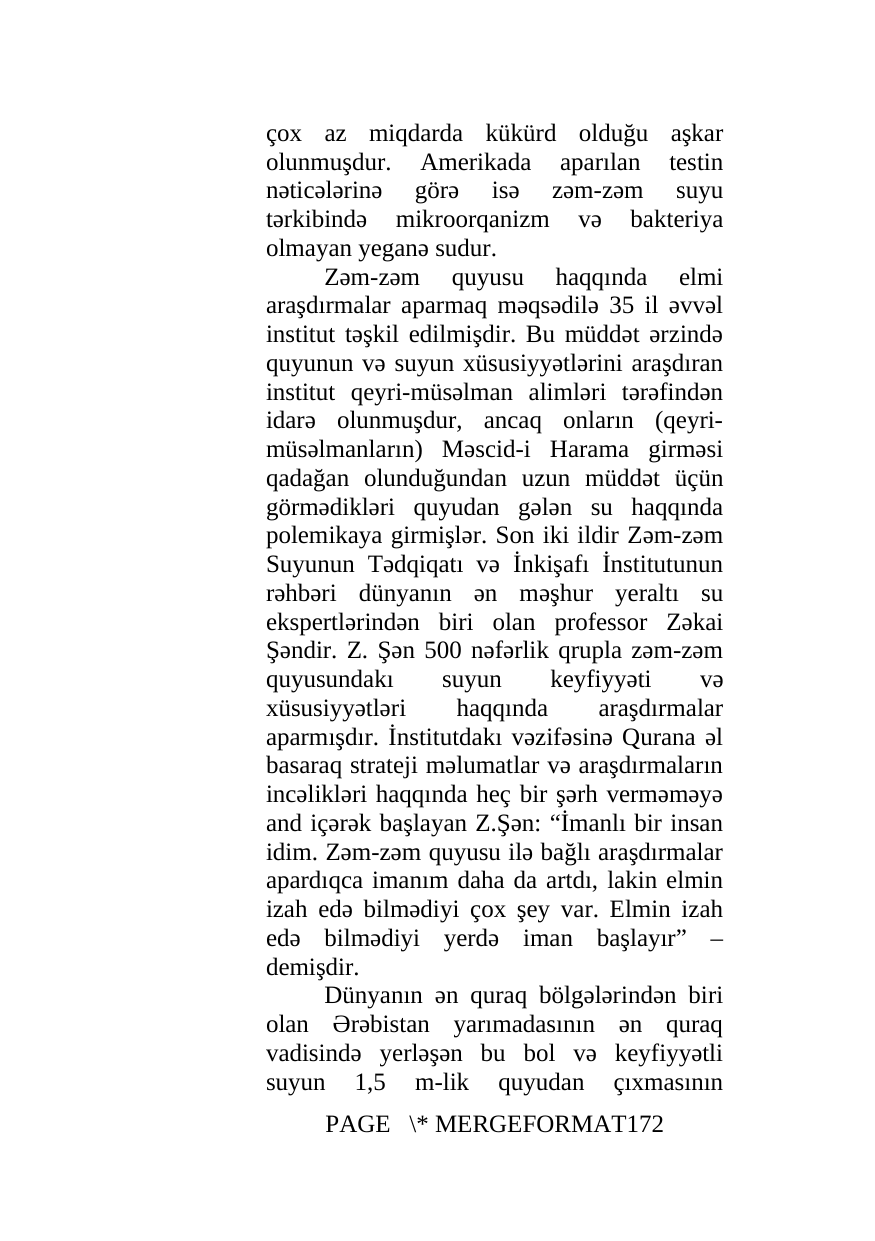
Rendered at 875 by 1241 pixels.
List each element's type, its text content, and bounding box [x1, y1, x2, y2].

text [266, 118, 723, 262]
text Zəm-zəm quyusu haqqında elmi araşdırmalar aparmaq məqsədilə 35 il əvvəl institut təşkil edilmişdir. Bu müddət ərzində quyunun və suyun xüsusiyyətlərini araşdıran institut qeyri-müsəlman alimləri tərəfindən idarə olunmuşdur, ancaq onların (qeyri-müsəlmanların) Məscid-i Harama girməsi qadağan olunduğundan uzun müddət üçün görmədikləri quyudan gələn su haqqında polemikaya girmişlər. Son iki ildir Zəm-zəm Suyunun Tədqiqatı və İnkişafı İnstitutunun rəhbəri dünyanın ən məşhur yeraltı su ekspertlərindən biri olan professor Zəkai Şəndir. Z. Şən 500 nəfərlik qrupla zəm-zəm quyusundakı suyun keyfiyyəti və xüsusiyyətləri haqqında araşdırmalar aparmışdır. İnstitutdakı vəzifəsinə Qurana əl basaraq strateji məlumatlar və araşdırmaların incəlikləri haqqında heç bir şərh verməməyə and içərək başlayan Z.Şən: “İmanlı bir insan idim. Zəm-zəm quyusu ilə bağlı araşdırmalar apardıqca imanım daha da artdı, lakin elmin izah edə bilmədiyi çox şey var. Elmin izah edə bilmədiyi yerdə iman başlayır” – demişdir. [266, 262, 723, 981]
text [266, 981, 723, 1096]
